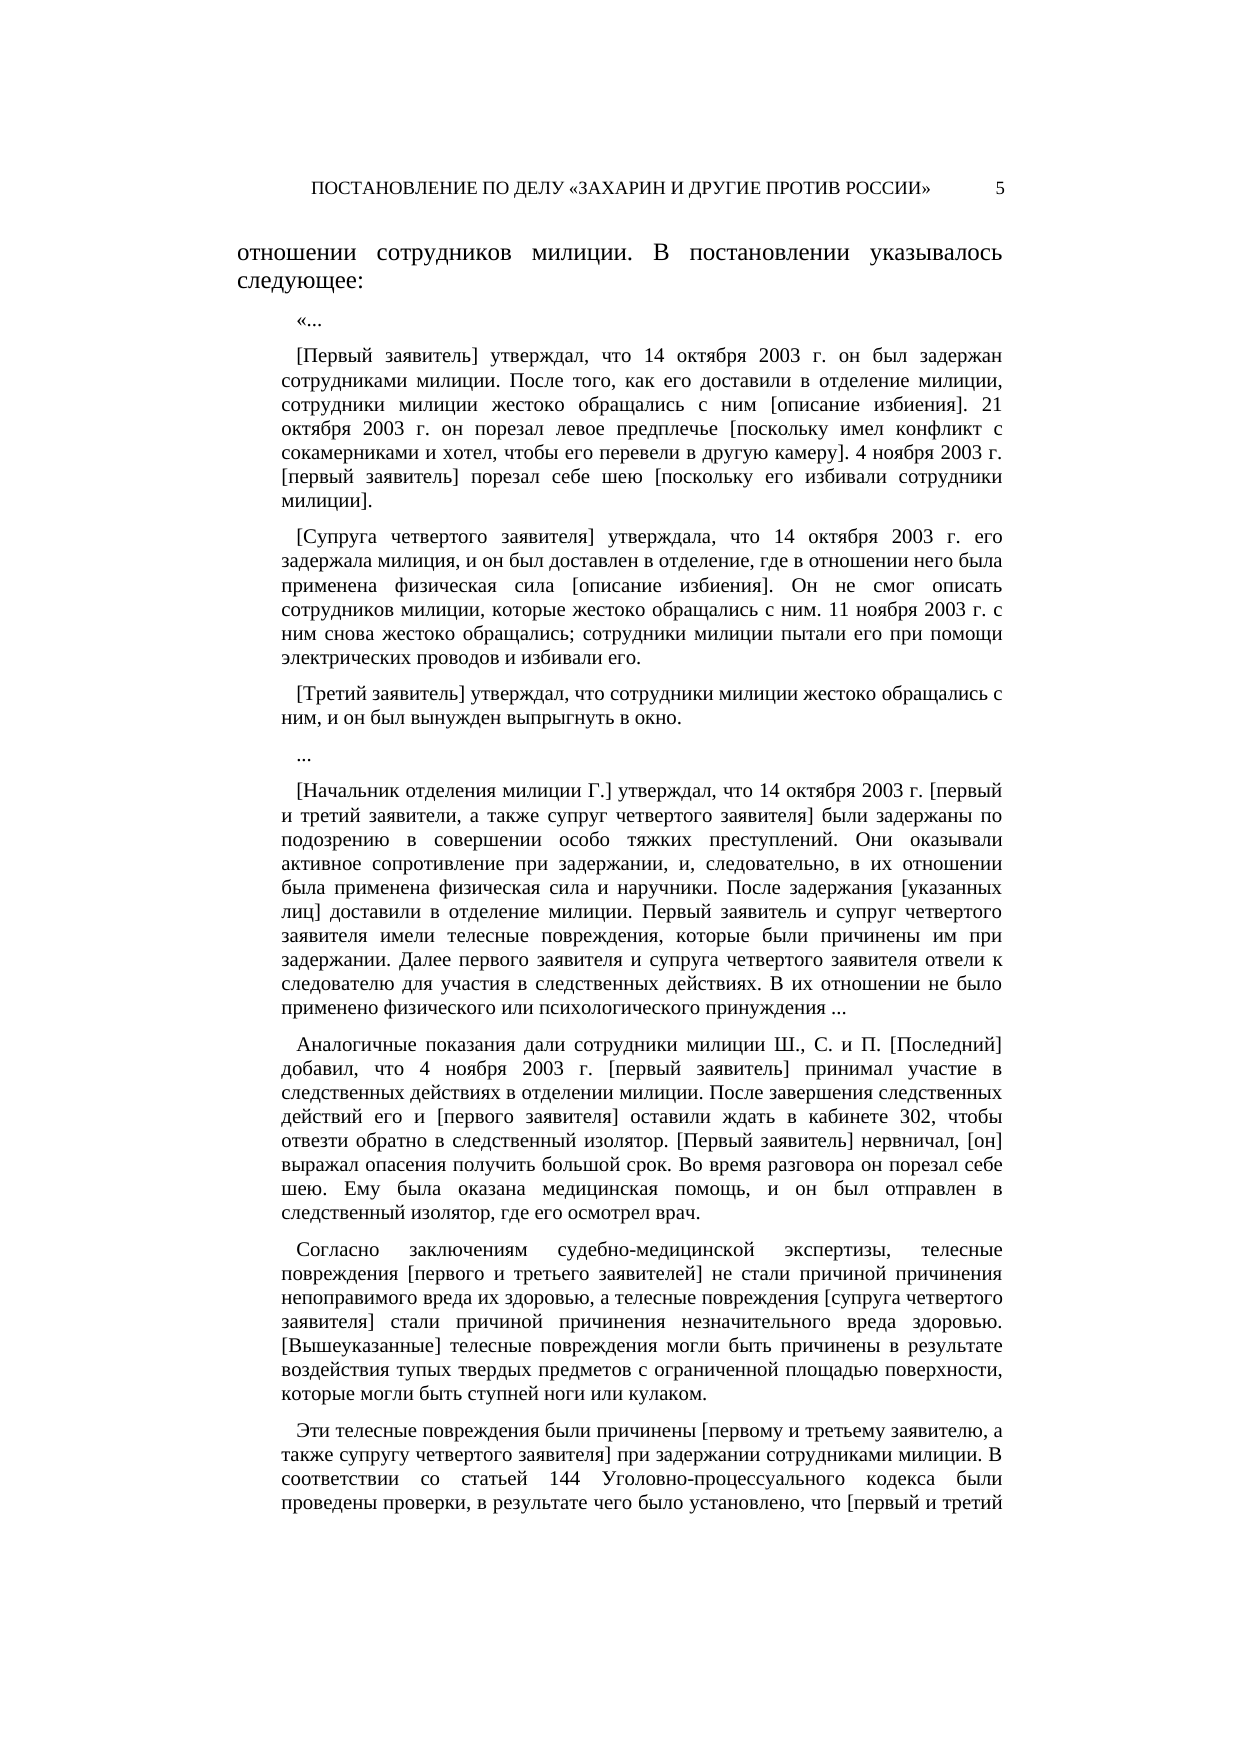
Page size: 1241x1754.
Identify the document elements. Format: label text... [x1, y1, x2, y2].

text Аналогичные показания дали сотрудники милиции Ш., С. и П. [Последний] добавил, что 4 ноября 2003 г. [первый заявитель] принимал участие в следственных действиях в отделении милиции. После завершения следственных действий его и [первого заявителя] оставили ждать в кабинете 302, чтобы отвезти обратно в следственный изолятор. [Первый заявитель] нервничал, [он] выражал опасения получить большой срок. Во время разговора он порезал себе шею. Ему была оказана медицинская помощь, и он был отправлен в следственный изолятор, где его осмотрел врач. [281, 1032, 1003, 1224]
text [281, 1417, 1003, 1514]
text [Третий заявитель] утверждал, что сотрудники милиции жестоко обращались с ним, и он был вынужден выпрыгнуть в окно. [281, 681, 1003, 729]
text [237, 237, 1003, 294]
text [Начальник отделения милиции Г.] утверждал, что 14 октября 2003 г. [первый и третий заявители, а также супруг четвертого заявителя] были задержаны по подозрению в совершении особо тяжких преступлений. Они оказывали активное сопротивление при задержании, и, следовательно, в их отношении была применена физическая сила и наручники. После задержания [указанных лиц] доставили в отделение милиции. Первый заявитель и супруг четвертого заявителя имели телесные повреждения, которые были причинены им при задержании. Далее первого заявителя и супруга четвертого заявителя отвели к следователю для участия в следственных действиях. В их отношении не было применено физического или психологического принуждения ... [281, 778, 1003, 1019]
text «... [281, 307, 1003, 331]
text [Первый заявитель] утверждал, что 14 октября 2003 г. он был задержан сотрудниками милиции. После того, как его доставили в отделение милиции, сотрудники милиции жестоко обращались с ним [описание избиения]. 21 октября 2003 г. он порезал левое предплечье [поскольку имел конфликт с сокамерниками и хотел, чтобы его перевели в другую камеру]. 4 ноября 2003 г. [первый заявитель] порезал себе шею [поскольку его избивали сотрудники милиции]. [281, 343, 1003, 512]
text ... [281, 742, 1003, 766]
text [Супруга четвертого заявителя] утверждала, что 14 октября 2003 г. его задержала милиция, и он был доставлен в отделение, где в отношении него была применена физическая сила [описание избиения]. Он не смог описать сотрудников милиции, которые жестоко обращались с ним. 11 ноября 2003 г. с ним снова жестоко обращались; сотрудники милиции пытали его при помощи электрических проводов и избивали его. [281, 524, 1003, 669]
text Согласно заключениям судебно-медицинской экспертизы, телесные повреждения [первого и третьего заявителей] не стали причиной причинения непоправимого вреда их здоровью, а телесные повреждения [супруга четвертого заявителя] стали причиной причинения незначительного вреда здоровью. [Вышеуказанные] телесные повреждения могли быть причинены в результате воздействия тупых твердых предметов с ограниченной площадью поверхности, которые могли быть ступней ноги или кулаком. [281, 1237, 1003, 1405]
